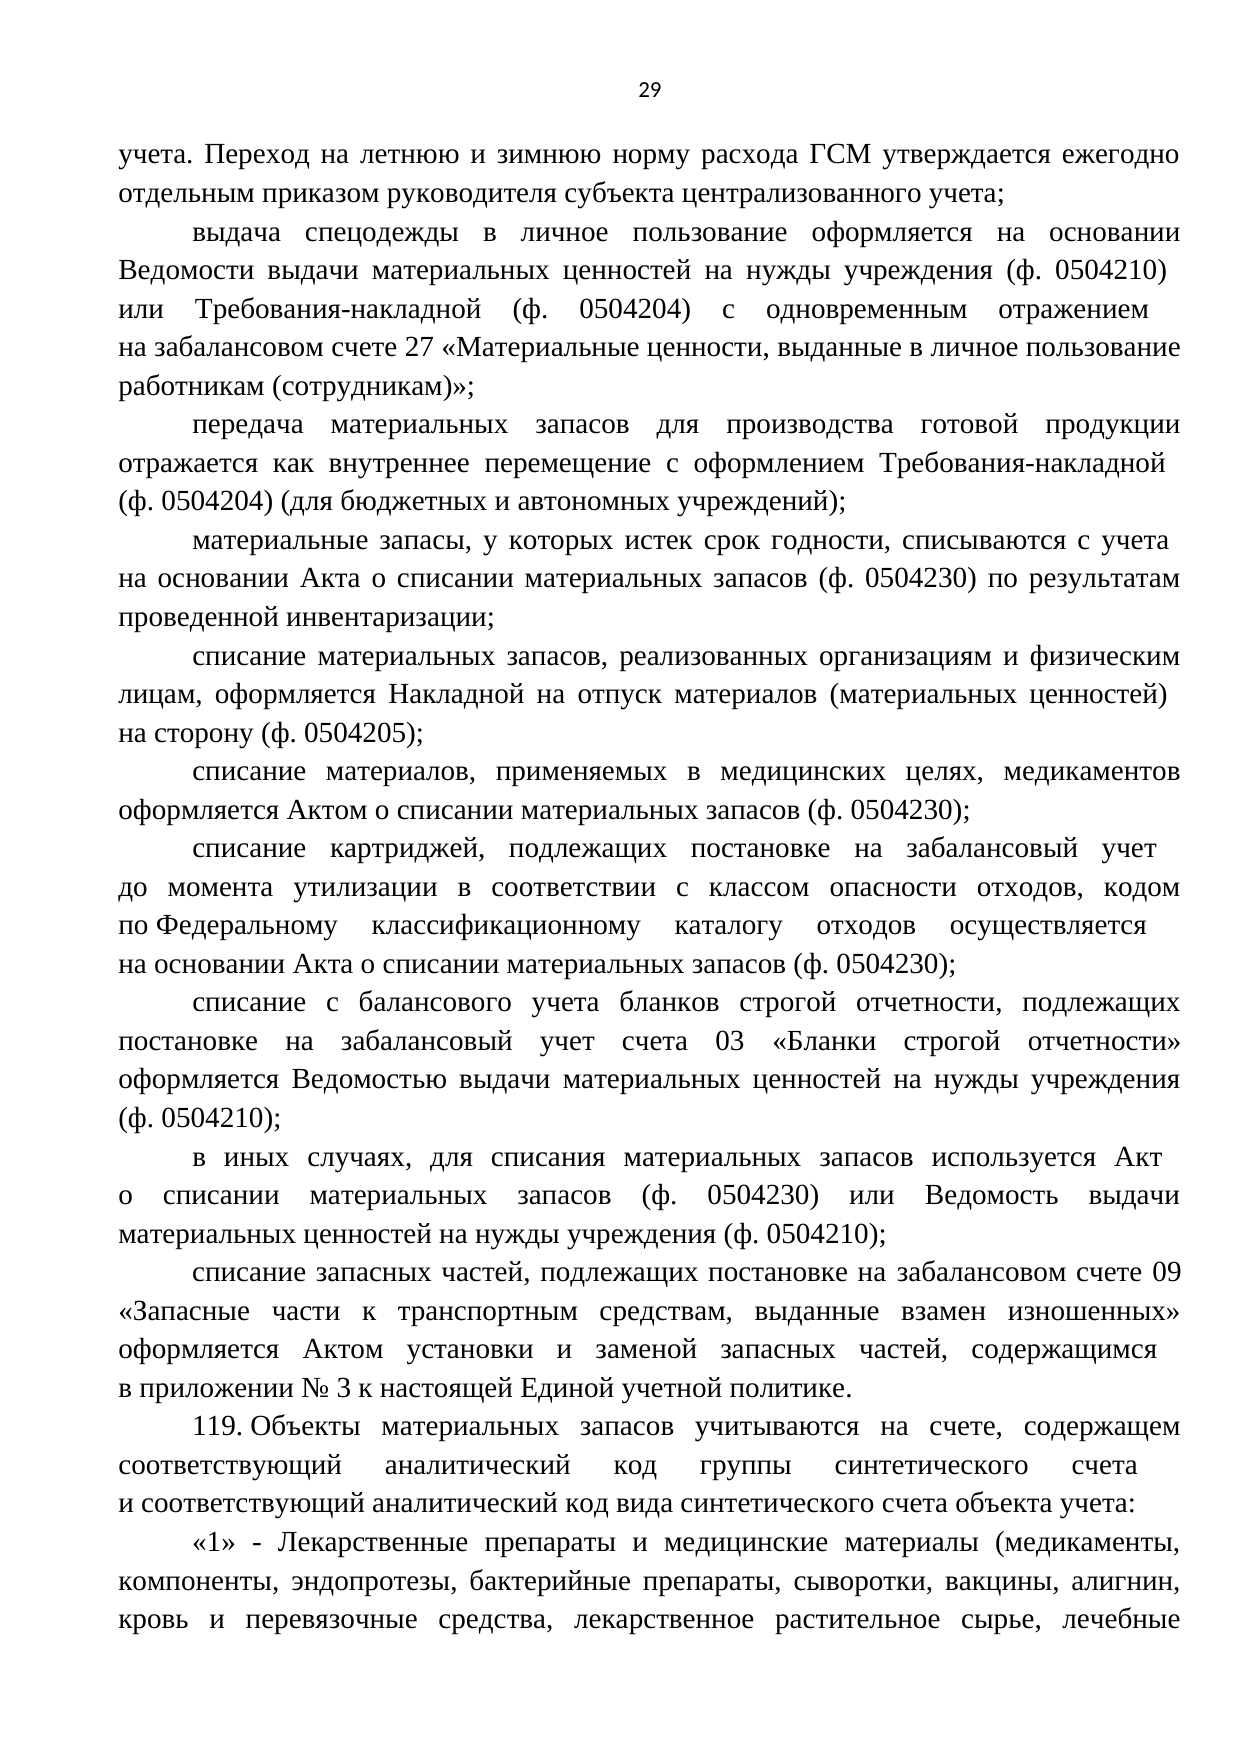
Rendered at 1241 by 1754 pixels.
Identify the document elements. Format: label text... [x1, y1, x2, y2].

text выдача спецодежды в личное пользование оформляется на основании Ведомости выдачи материальных ценностей на нужды учреждения (ф. 0504210) или Требования-накладной (ф. 0504204) с одновременным отражением на забалансовом счете 27 «Материальные ценности, выданные в личное пользование работникам (сотрудникам)»; [118, 214, 1181, 401]
text списание материальных запасов, реализованных организациям и физическим лицам, оформляется Накладной на отпуск материалов (материальных ценностей) на сторону (ф. 0504205); [118, 638, 1181, 748]
text списание картриджей, подлежащих постановке на забалансовый учет до момента утилизации в соответствии с классом опасности отходов, кодом по Федеральному классификационному каталогу отходов осуществляется на основании Акта о списании материальных запасов (ф. 0504230); [118, 830, 1181, 979]
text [118, 137, 1181, 209]
text 119. Объекты материальных запасов учитываются на счете, содержащем соответствующий аналитический код группы синтетического счета и соответствующий аналитический код вида синтетического счета объекта учета: [118, 1408, 1181, 1519]
text списание материалов, применяемых в медицинских целях, медикаментов оформляется Актом о списании материальных запасов (ф. 0504230); [118, 753, 1181, 825]
text в иных случаях, для списания материальных запасов используется Акт о списании материальных запасов (ф. 0504230) или Ведомость выдачи материальных ценностей на нужды учреждения (ф. 0504210); [118, 1139, 1181, 1249]
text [118, 1524, 1181, 1635]
text списание запасных частей, подлежащих постановке на забалансовом счете 09 «Запасные части к транспортным средствам, выданные взамен изношенных» оформляется Актом установки и заменой запасных частей, содержащимся в приложении № 3 к настоящей Единой учетной политике. [118, 1254, 1181, 1403]
text списание с балансового учета бланков строгой отчетности, подлежащих постановке на забалансовый учет счета 03 «Бланки строгой отчетности» оформляется Ведомостью выдачи материальных ценностей на нужды учреждения (ф. 0504210); [118, 984, 1181, 1134]
text материальные запасы, у которых истек срок годности, списываются с учета на основании Акта о списании материальных запасов (ф. 0504230) по результатам проведенной инвентаризации; [118, 522, 1181, 633]
text передача материальных запасов для производства готовой продукции отражается как внутреннее перемещение с оформлением Требования-накладной (ф. 0504204) (для бюджетных и автономных учреждений); [118, 406, 1181, 517]
